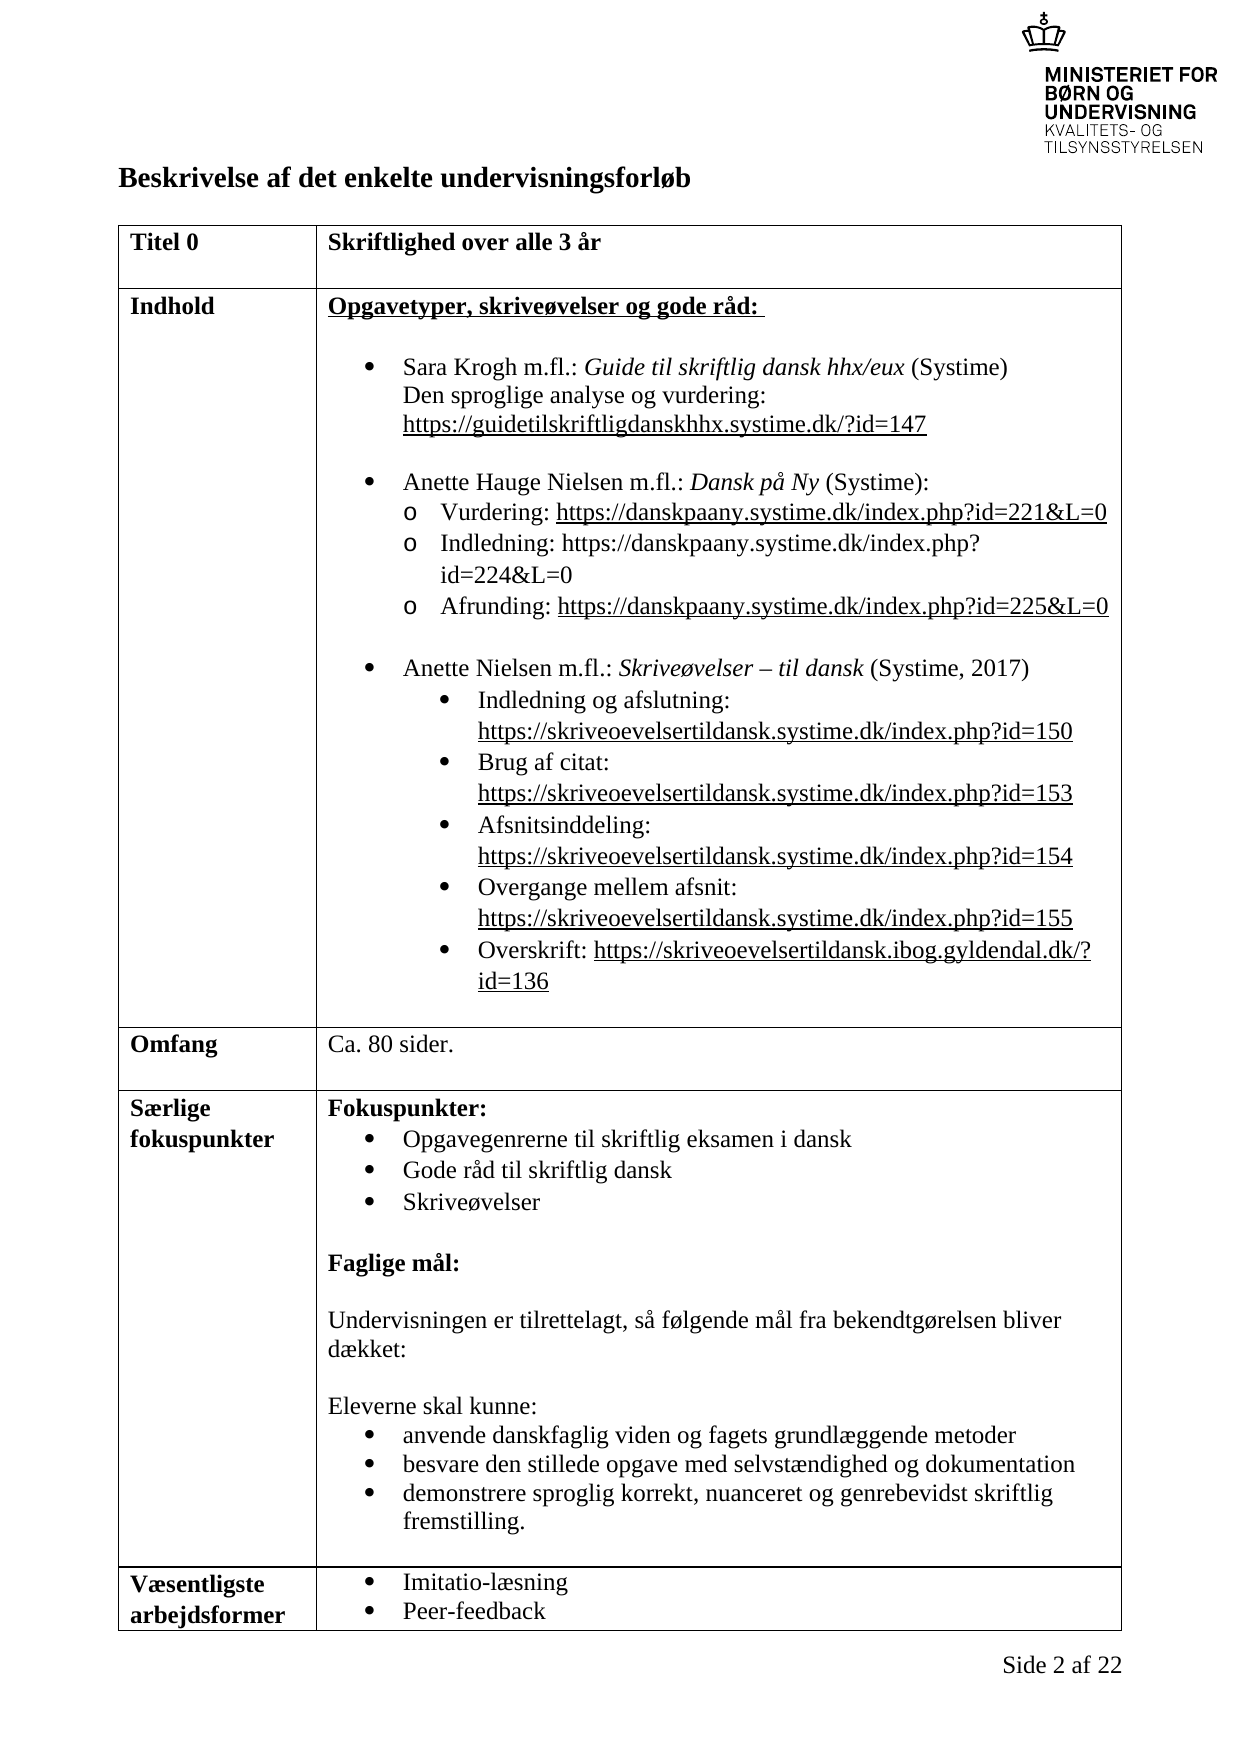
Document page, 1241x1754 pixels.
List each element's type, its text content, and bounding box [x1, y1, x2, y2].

text Beskrivelse af det enkelte undervisningsforløb [118, 162, 1122, 193]
table_cell Opgavetyper, skriveøvelser og gode råd: Sara Krogh m.fl.: Guide til skriftlig dansk hhx/eux (Systime) Den sproglige analyse og vurdering: https://guidetilskriftligdanskhhx.systime.dk/?id=147 Anette Hauge Nielsen m.fl.: Dansk på Ny (Systime): Vurdering: https://danskpaany.systime.dk/index.php?id=221&L=0 Indledning: https://danskpaany.systime.dk/index.php?id=224&L=0 Afrunding: https://danskpaany.systime.dk/index.php?id=225&L=0 Anette Nielsen m.fl.: Skriveøvelser – til dansk (Systime, 2017) Indledning og afslutning: https://skriveoevelsertildansk.systime.dk/index.php?id=150 Brug af citat: https://skriveoevelsertildansk.systime.dk/index.php?id=153 Afsnitsinddeling: https://skriveoevelsertildansk.systime.dk/index.php?id=154 Overgange mellem afsnit: https://skriveoevelsertildansk.systime.dk/index.php?id=155 Overskrift: https://skriveoevelsertildansk.ibog.gyldendal.dk/?id=136 [317, 289, 1121, 1027]
table_cell Ca. 80 sider. [317, 1028, 1121, 1090]
table_header Skriftlighed over alle 3 år [317, 226, 1121, 288]
table_cell Særlige fokuspunkter [119, 1091, 316, 1566]
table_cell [119, 1568, 316, 1630]
table_cell Omfang [119, 1028, 316, 1090]
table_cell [317, 1568, 1121, 1630]
table_cell Indhold [119, 289, 316, 1027]
table_header Titel 0 [119, 226, 316, 288]
table_cell Fokuspunkter: Opgavegenrerne til skriftlig eksamen i dansk Gode råd til skriftlig dansk Skriveøvelser Faglige mål: Undervisningen er tilrettelagt, så følgende mål fra bekendtgørelsen bliver dækket: Eleverne skal kunne: anvende danskfaglig viden og fagets grundlæggende metoder besvare den stillede opgave med selvstændighed og dokumentation demonstrere sproglig korrekt, nuanceret og genrebevidst skriftlig fremstilling. [317, 1091, 1121, 1566]
